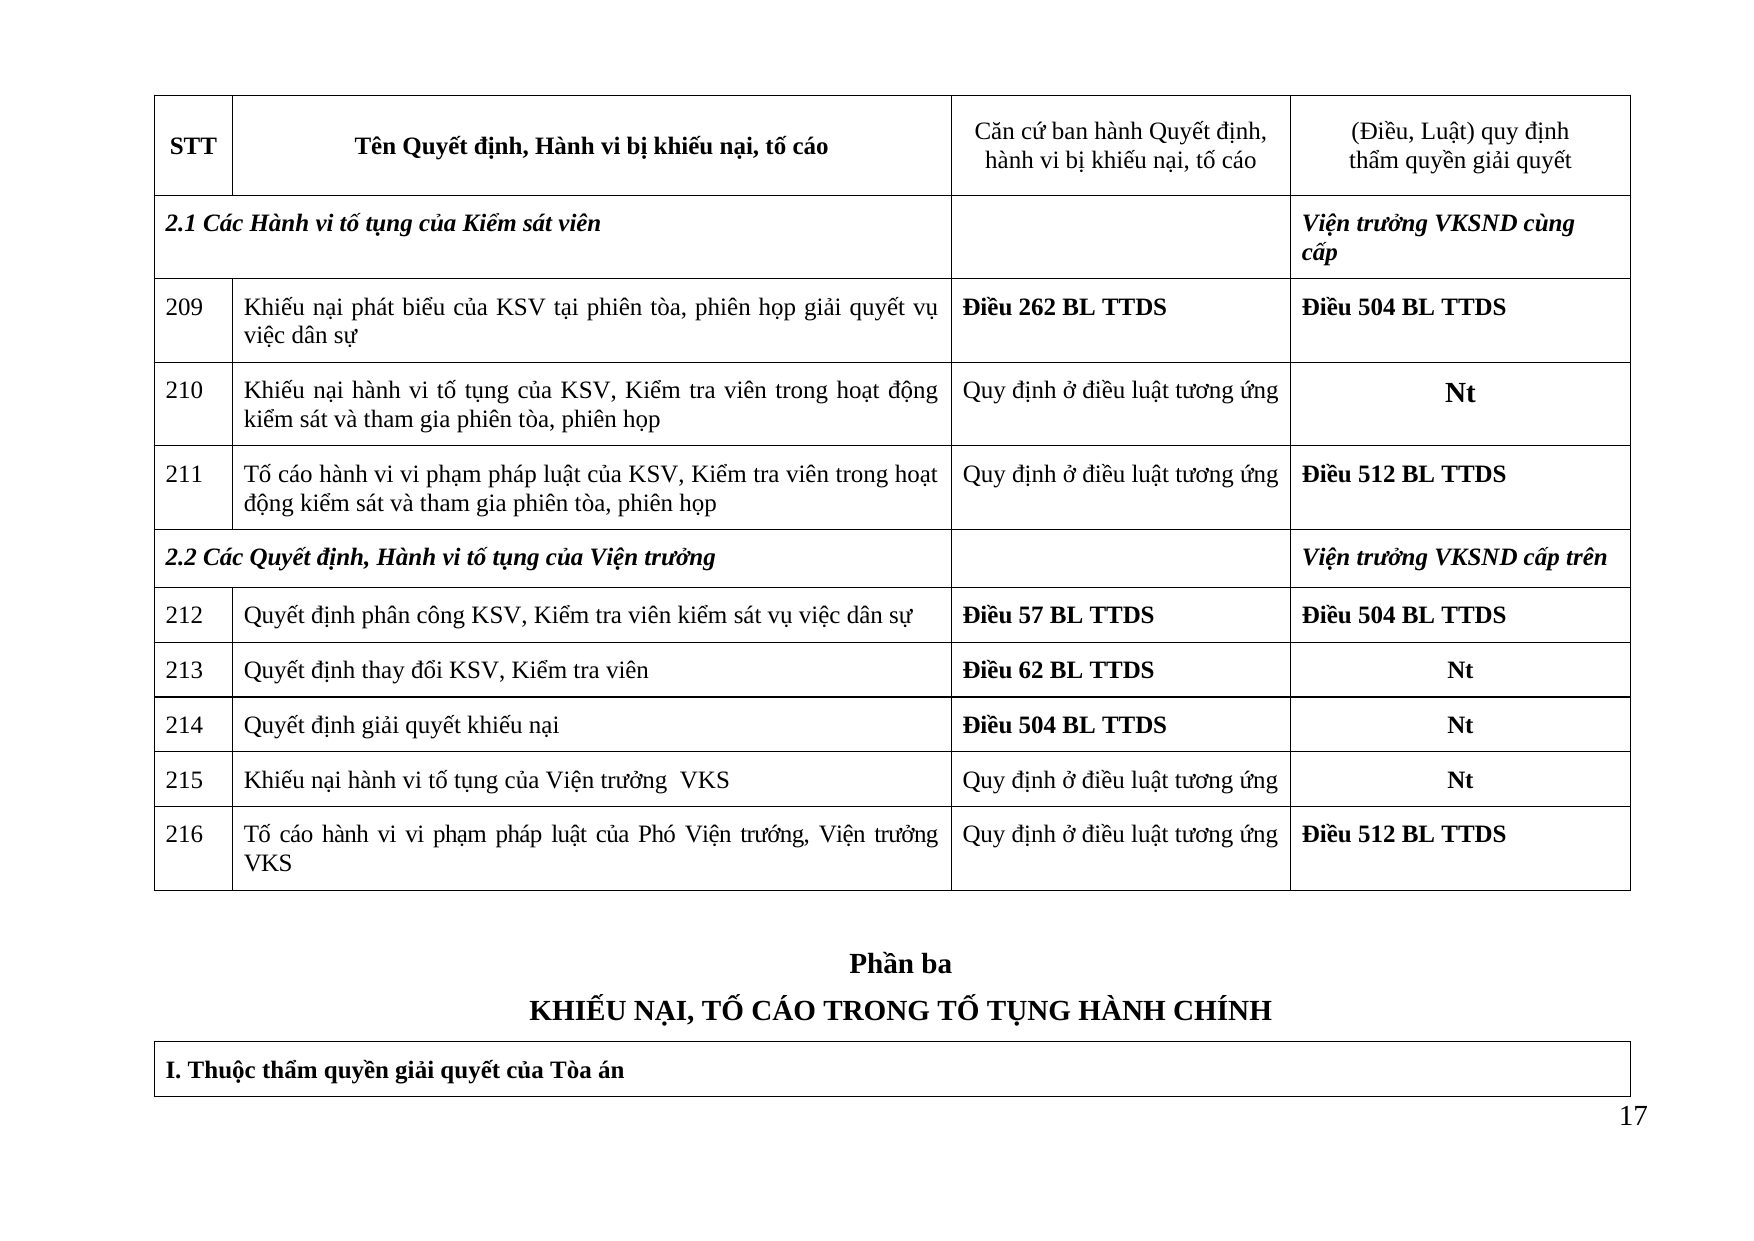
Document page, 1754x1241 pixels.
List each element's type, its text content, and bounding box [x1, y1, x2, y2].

text Phần ba [153, 947, 1648, 980]
table_cell Quy định ở điều luật tương ứng [952, 446, 1290, 529]
table_cell [952, 530, 1290, 587]
table_cell Tố cáo hành vi vi phạm pháp luật của Phó Viện trướng, Viện trưởng VKS [233, 807, 951, 889]
table_cell Khiếu nại hành vi tố tụng của Viện trưởng VKS [233, 752, 951, 806]
table_cell Điều 504 BL TTDS [952, 698, 1290, 751]
table_cell Quyết định thay đổi KSV, Kiểm tra viên [233, 643, 951, 696]
table_cell Tên Quyết định, Hành vi bị khiếu nại, tố cáo [233, 96, 951, 195]
table_cell 216 [155, 807, 232, 889]
table_cell 215 [155, 752, 232, 806]
table_cell Điều 512 BL TTDS [1291, 446, 1630, 529]
table_cell Nt [1291, 643, 1630, 696]
table_cell 2.2 Các Quyết định, Hành vi tố tụng của Viện trưởng [155, 530, 951, 587]
table_cell STT [155, 96, 232, 195]
table_cell 211 [155, 446, 232, 529]
table_cell 209 [155, 279, 232, 362]
table_cell Quy định ở điều luật tương ứng [952, 363, 1290, 445]
table_cell Tố cáo hành vi vi phạm pháp luật của KSV, Kiểm tra viên trong hoạt động kiểm sát và tham gia phiên tòa, phiên họp [233, 446, 951, 529]
table_cell Viện trưởng VKSND cấp trên [1291, 530, 1630, 587]
table_cell Điều 504 BL TTDS [1291, 588, 1630, 642]
table_cell 214 [155, 698, 232, 751]
table_header I. Thuộc thẩm quyền giải quyết của Tòa án [155, 1042, 1630, 1096]
table_cell [952, 196, 1290, 278]
table_cell Nt [1291, 363, 1630, 445]
table_cell Điều 57 BL TTDS [952, 588, 1290, 642]
table_cell Điều 262 BL TTDS [952, 279, 1290, 362]
table_cell Nt [1291, 752, 1630, 806]
table_cell Quy định ở điều luật tương ứng [952, 752, 1290, 806]
table_cell Điều 504 BL TTDS [1291, 279, 1630, 362]
table_cell Viện trưởng VKSND cùng cấp [1291, 196, 1630, 278]
text KHIẾU NẠI, TỐ CÁO TRONG TỐ TỤNG HÀNH CHÍNH [153, 993, 1648, 1026]
table_cell Điều 62 BL TTDS [952, 643, 1290, 696]
table_cell Khiếu nại hành vi tố tụng của KSV, Kiểm tra viên trong hoạt động kiểm sát và tham gia phiên tòa, phiên họp [233, 363, 951, 445]
table_cell Khiếu nại phát biểu của KSV tại phiên tòa, phiên họp giải quyết vụ việc dân sự [233, 279, 951, 362]
table_cell Điều 512 BL TTDS [1291, 807, 1630, 889]
table_cell 2.1 Các Hành vi tố tụng của Kiểm sát viên [155, 196, 951, 278]
table_cell Quyết định giải quyết khiếu nại [233, 698, 951, 751]
table_cell Nt [1291, 698, 1630, 751]
table_cell Quyết định phân công KSV, Kiểm tra viên kiểm sát vụ việc dân sự [233, 588, 951, 642]
table_cell 212 [155, 588, 232, 642]
table_cell Quy định ở điều luật tương ứng [952, 807, 1290, 889]
table_cell 210 [155, 363, 232, 445]
table_cell (Điều, Luật) quy định thẩm quyền giải quyết [1291, 96, 1630, 195]
table_cell Căn cứ ban hành Quyết định, hành vi bị khiếu nại, tố cáo [952, 96, 1290, 195]
table_cell 213 [155, 643, 232, 696]
